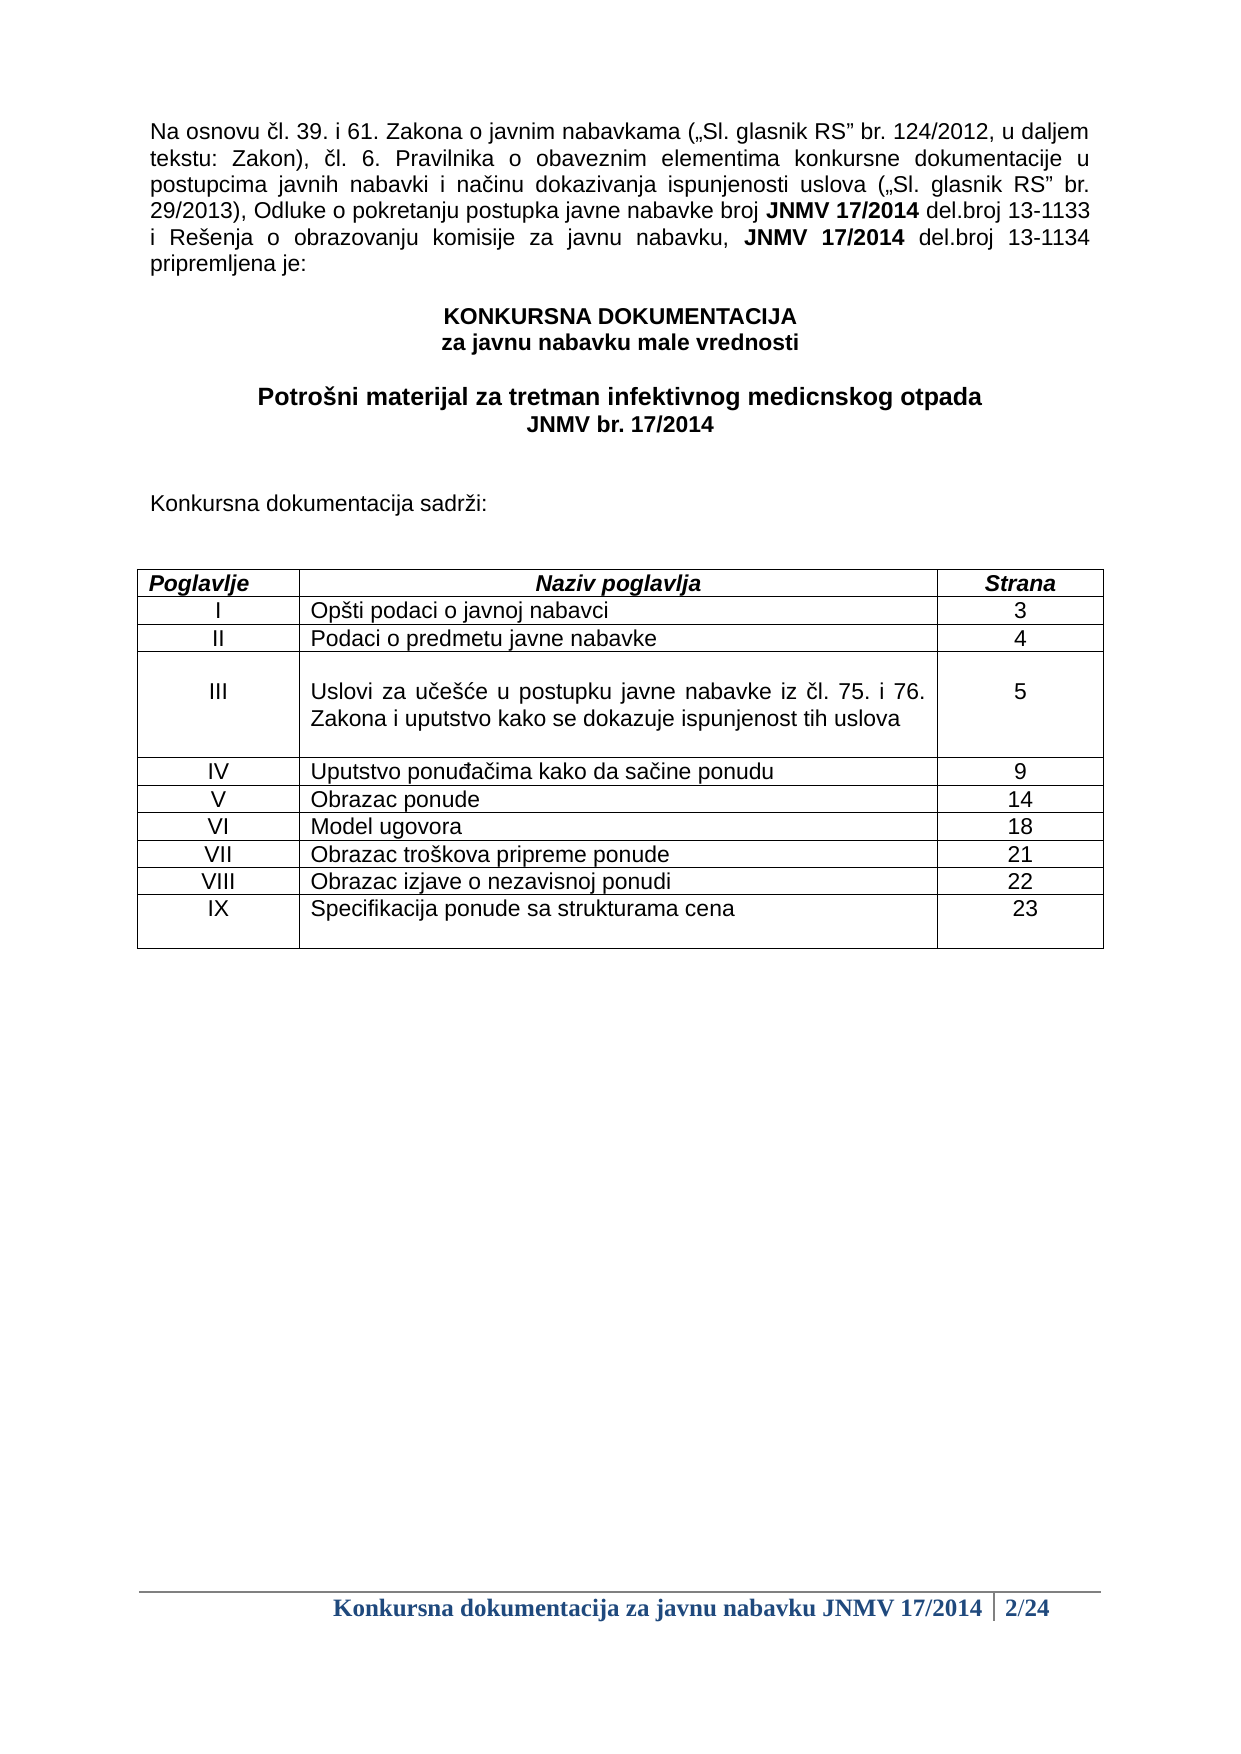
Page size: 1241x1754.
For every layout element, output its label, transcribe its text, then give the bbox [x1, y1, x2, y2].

table_cell 4 [938, 625, 1103, 651]
table_header Naziv poglavlja [300, 570, 937, 596]
table_cell V [138, 786, 299, 812]
table_cell Model ugovora [300, 813, 937, 839]
table_cell 9 [938, 758, 1103, 785]
table_cell Uputstvo ponuđačima kako da sačine ponudu [300, 758, 937, 785]
table_cell 23 [938, 895, 1103, 948]
text Na osnovu čl. 39. i 61. Zakona o javnim nabavkama („Sl. glasnik RS” br. 124/2012, u daljem tekstu: Zakon), čl. 6. Pravilnika o obaveznim elementima konkursne dokumentacije u postupcima javnih nabavki i načinu dokazivanja ispunjenosti uslova („Sl. glasnik RS” br. 29/2013), Odluke o pokretanju postupka javne nabavke broj JNMV 17/2014 del.broj 13-1133 i Rešenja o obrazovanju komisije za javnu nabavku, JNMV 17/2014 del.broj 13-1134 pripremljena je: [150, 118, 1090, 276]
table_cell VII [138, 841, 299, 867]
table_cell Obrazac izjave o nezavisnoj ponudi [300, 868, 937, 894]
table_cell Specifikacija ponude sa strukturama cena [300, 895, 937, 948]
table_cell 18 [938, 813, 1103, 839]
table_cell VI [138, 813, 299, 839]
text za javnu nabavku male vrednosti [150, 329, 1090, 355]
table_cell 21 [938, 841, 1103, 867]
table_cell II [138, 625, 299, 651]
table_cell 22 [938, 868, 1103, 894]
table_cell Opšti podaci o javnoj nabavci [300, 597, 937, 623]
text JNMV br. 17/2014 [150, 411, 1090, 437]
table_cell Obrazac troškova pripreme ponude [300, 841, 937, 867]
table_cell 14 [938, 786, 1103, 812]
table_header Strana [938, 570, 1103, 596]
table_cell III [138, 652, 299, 757]
table_cell Uslovi za učešće u postupku javne nabavke iz čl. 75. i 76. Zakona i uputstvo kako se dokazuje ispunjenost tih uslova [300, 652, 937, 757]
table_cell VIII [138, 868, 299, 894]
table_cell Obrazac ponude [300, 786, 937, 812]
table_cell Podaci o predmetu javne nabavke [300, 625, 937, 651]
table_cell IV [138, 758, 299, 785]
table_cell 3 [938, 597, 1103, 623]
table_header Poglavlje [138, 570, 299, 596]
table_cell IX [138, 895, 299, 948]
text Potrošni materijal za tretman infektivnog medicnskog otpada [150, 382, 1090, 411]
text Konkursna dokumentacija sadrži: [150, 489, 1090, 516]
text KONKURSNA DOKUMENTACIJA [150, 303, 1090, 329]
table_cell 5 [938, 652, 1103, 757]
table_cell I [138, 597, 299, 623]
